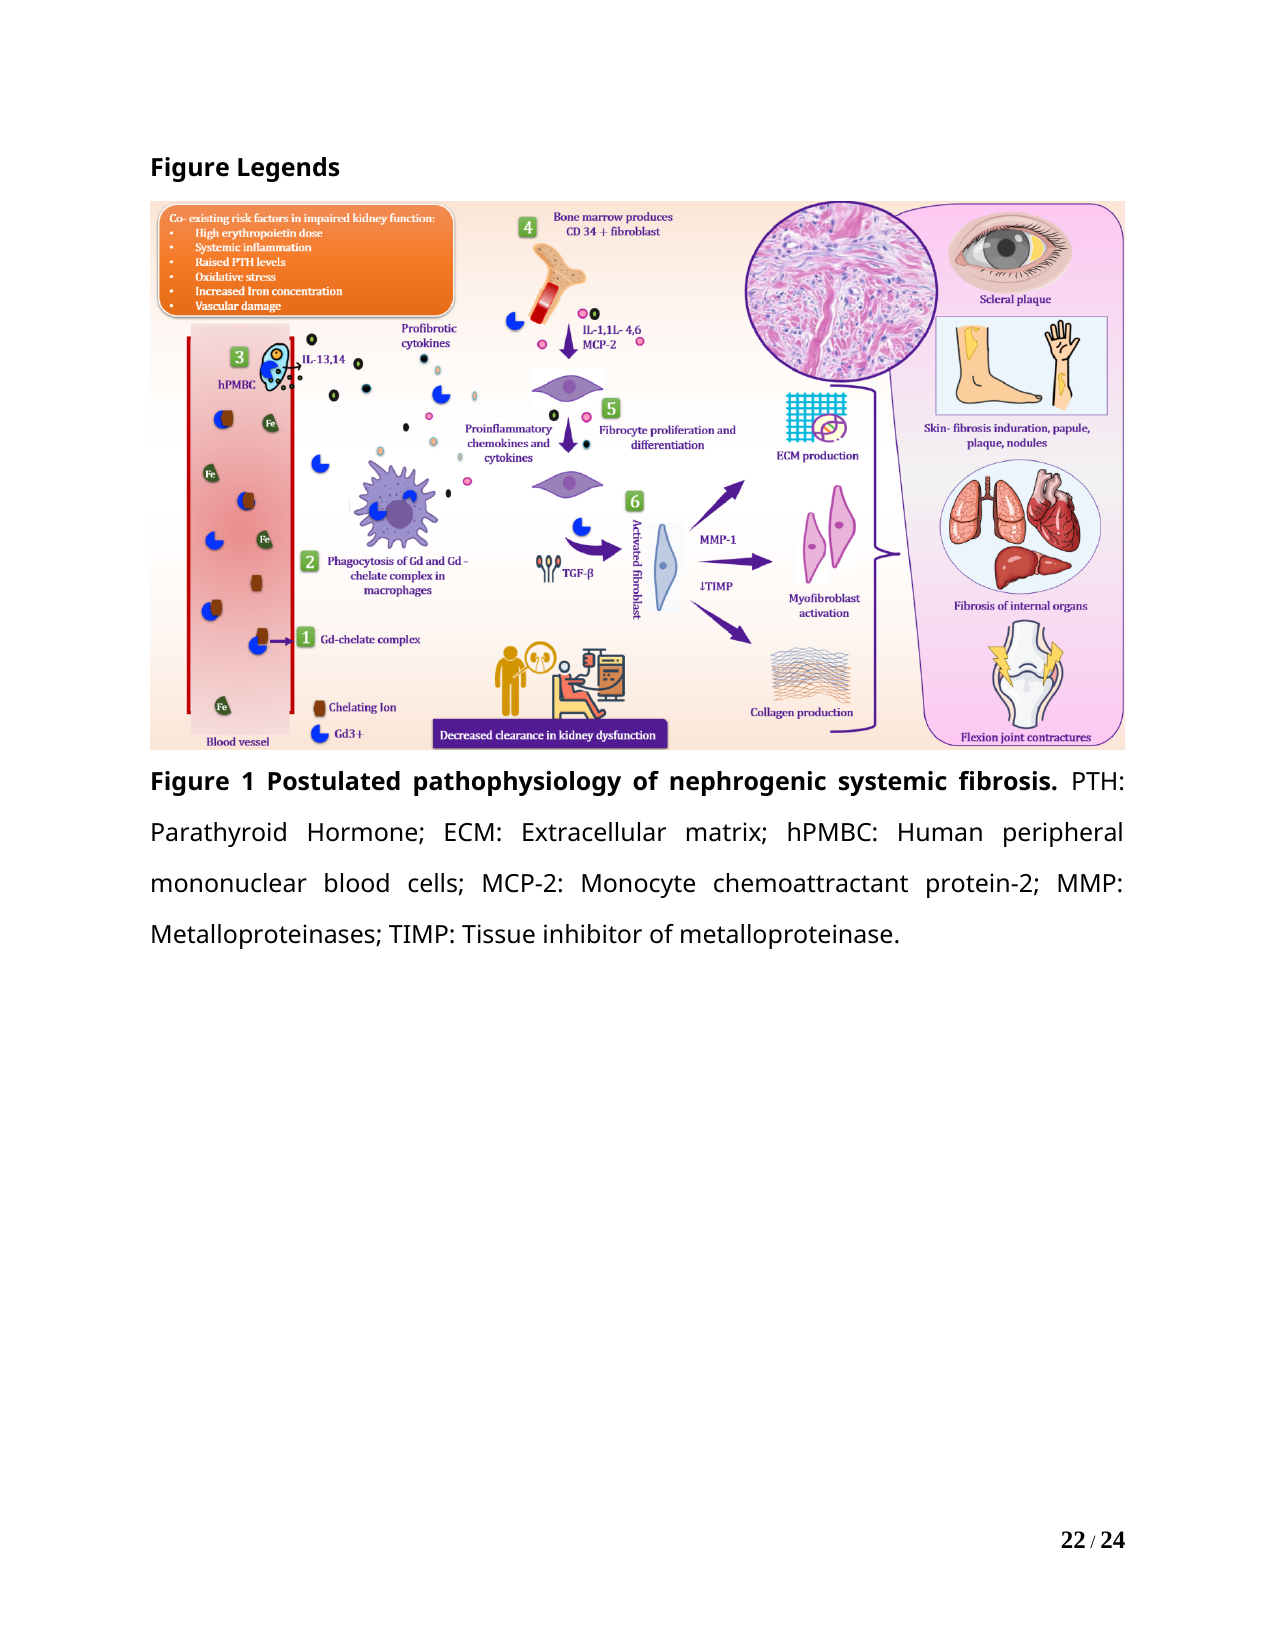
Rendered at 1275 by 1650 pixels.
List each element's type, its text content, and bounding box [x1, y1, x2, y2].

text Figure Legends [150, 150, 1125, 184]
text Figure 1 Postulated pathophysiology of nephrogenic systemic fibrosis. PTH: Parathyroid Hormone; ECM: Extracellular matrix; hPMBC: Human peripheral mononuclear blood cells; MCP-2: Monocyte chemoattractant protein-2; MMP: Metalloproteinases; TIMP: Tissue inhibitor of metalloproteinase. [150, 764, 1125, 951]
picture [150, 201, 1125, 750]
